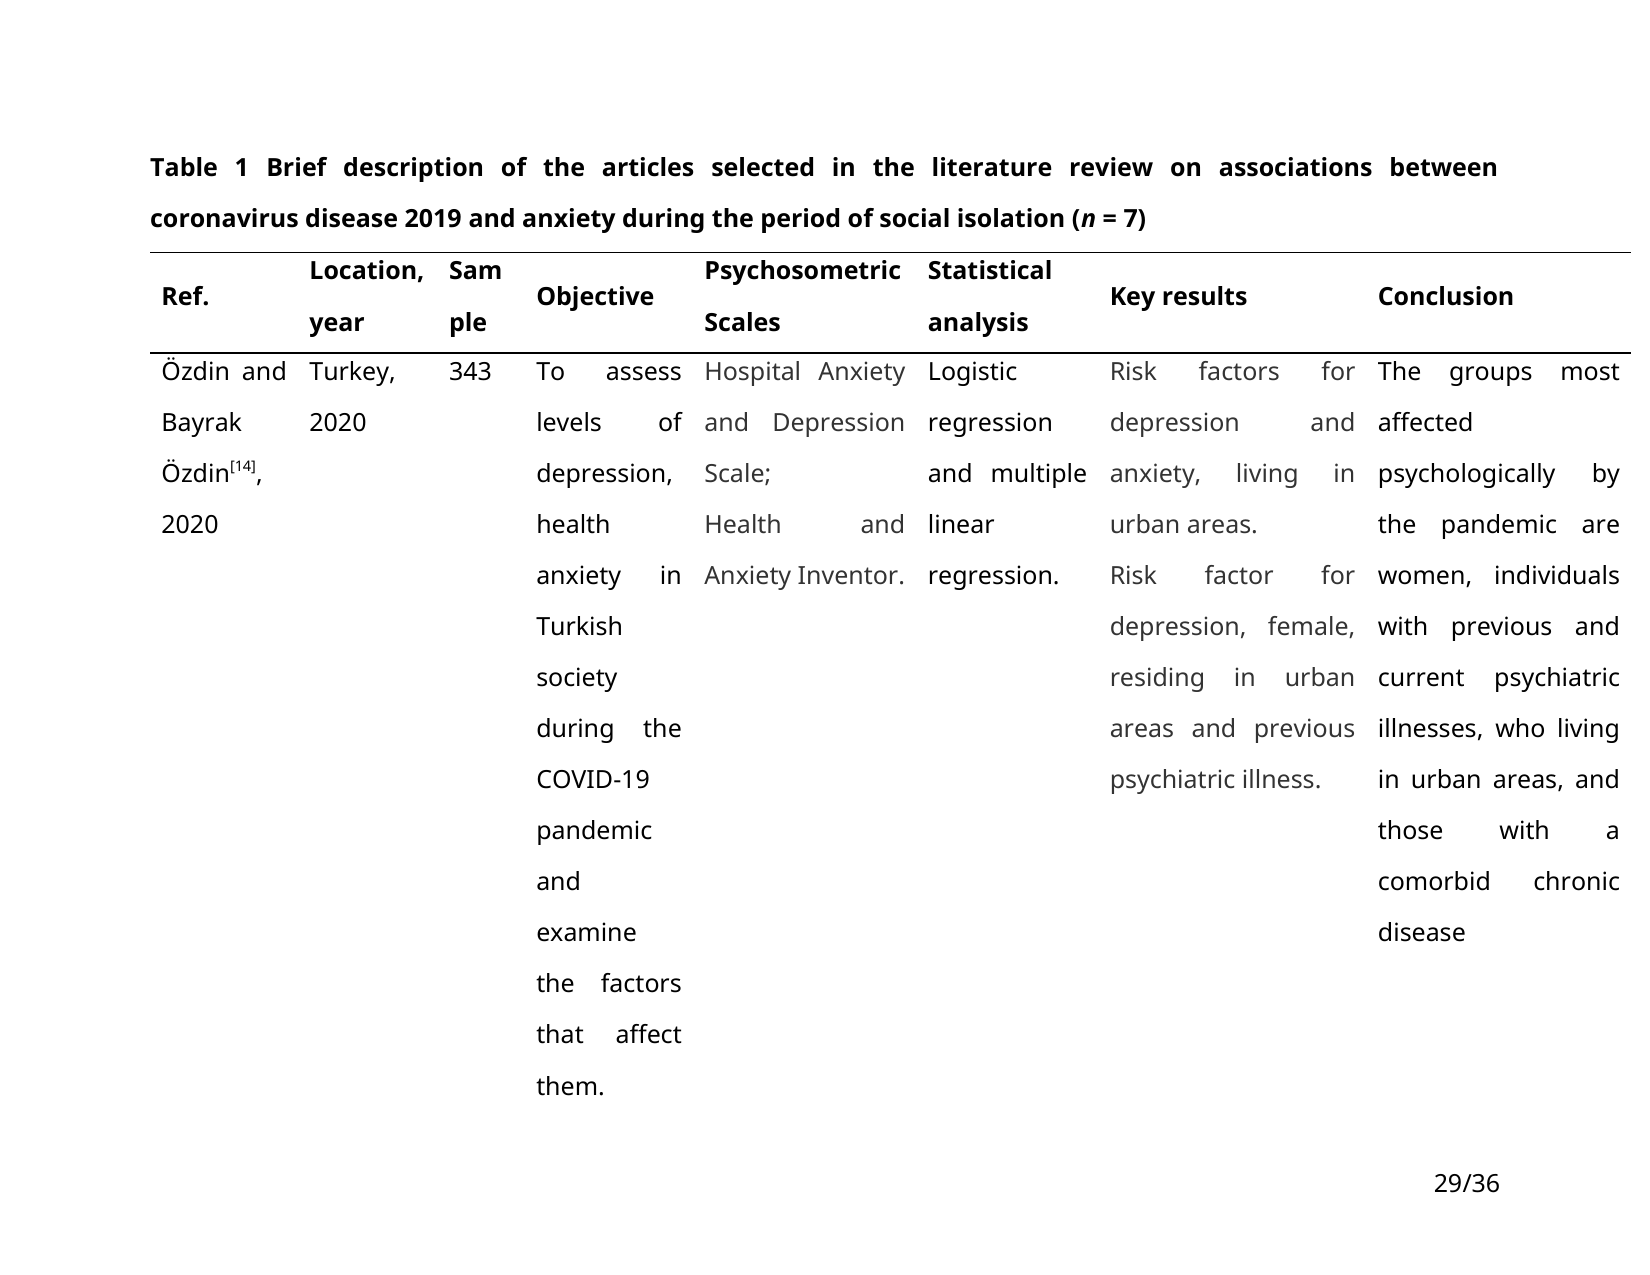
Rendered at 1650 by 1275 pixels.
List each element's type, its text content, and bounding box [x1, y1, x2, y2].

text Table 1 Brief description of the articles selected in the literature review on associations between coronavirus disease 2019 and anxiety during the period of social isolation (n = 7) [150, 150, 1500, 235]
table_cell Risk factors for depression and anxiety, living in urban areas. Risk factor for depression, female, residing in urban areas and previous psychiatric illness. [1098, 354, 1366, 1116]
table_cell Özdin and Bayrak Özdin[14], 2020 [150, 354, 298, 1116]
table_cell To assess levels of depression, health anxiety in Turkish society during the COVID-19 pandemic and examine the factors that affect them. [525, 354, 693, 1116]
table_header Psychosometric Scales [693, 253, 916, 352]
table_cell The groups most affected psychologically by the pandemic are women, individuals with previous and current psychiatric illnesses, who living in urban areas, and those with a comorbid chronic disease [1366, 354, 1631, 1116]
table_cell Hospital Anxiety and Depression Scale; Health and Anxiety Inventor. [693, 354, 916, 1116]
table_cell Logistic regression and multiple linear regression. [916, 354, 1098, 1116]
table_header Sample [438, 253, 525, 352]
table_header Ref. [150, 253, 298, 352]
table_header Objective [525, 253, 693, 352]
table_header Conclusion [1366, 253, 1631, 352]
table_header Key results [1098, 253, 1366, 352]
table_header Location, year [298, 253, 438, 352]
table_cell Turkey, 2020 [298, 354, 438, 1116]
table_header Statistical analysis [916, 253, 1098, 352]
table_cell 343 [438, 354, 525, 1116]
